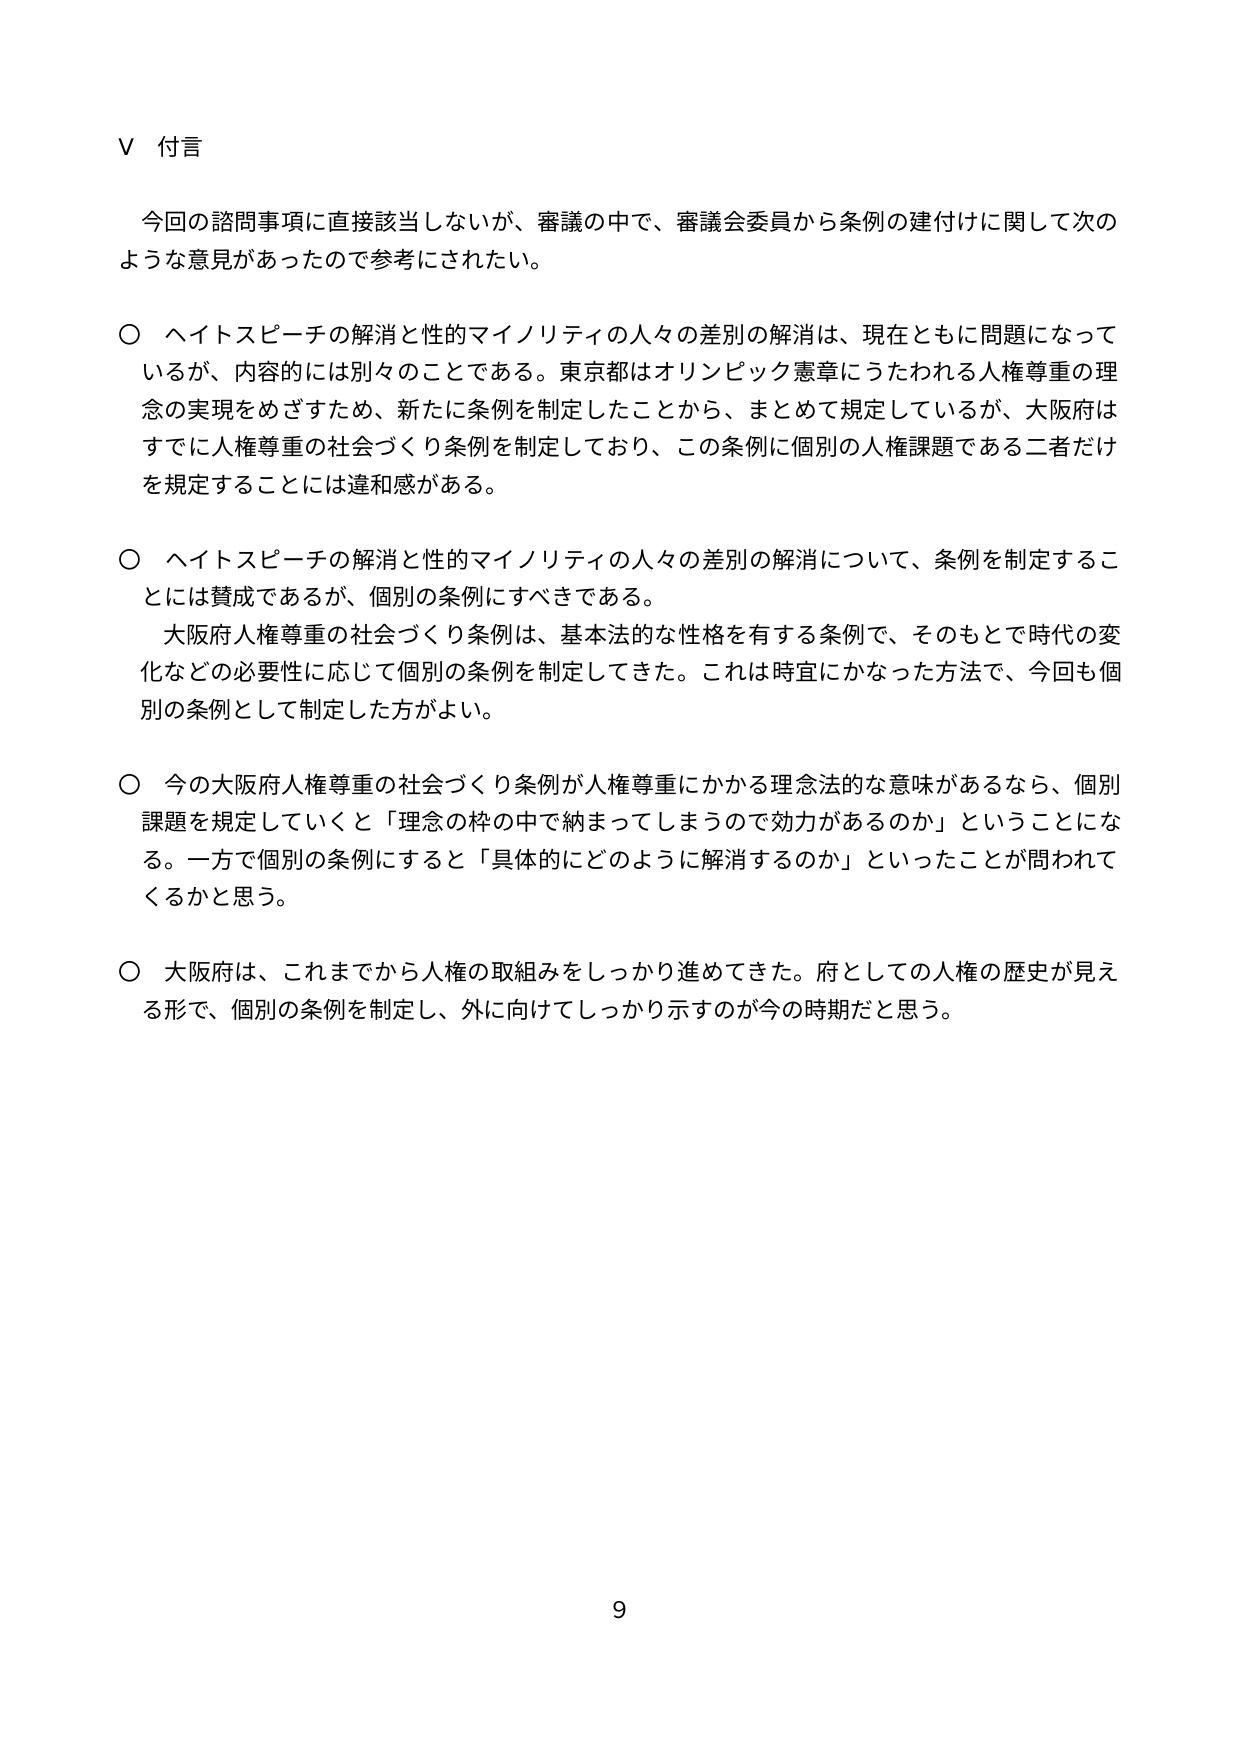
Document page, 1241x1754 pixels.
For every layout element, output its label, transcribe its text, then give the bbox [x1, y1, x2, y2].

text Ⅴ 付言 [118, 127, 1122, 164]
text 〇 今の大阪府人権尊重の社会づくり条例が人権尊重にかかる理念法的な意味があるなら、個別課題を規定していくと「理念の枠の中で納まってしまうので効力があるのか」ということになる。一方で個別の条例にすると「具体的にどのように解消するのか」といったことが問われてくるかと思う。 [118, 764, 1122, 914]
text ９ [118, 1589, 1122, 1627]
text 大阪府人権尊重の社会づくり条例は、基本法的な性格を有する条例で、そのもとで時代の変化などの必要性に応じて個別の条例を制定してきた。これは時宜にかなった方法で、今回も個別の条例として制定した方がよい。 [140, 614, 1122, 727]
text 〇 ヘイトスピーチの解消と性的マイノリティの人々の差別の解消は、現在ともに問題になっているが、内容的には別々のことである。東京都はオリンピック憲章にうたわれる人権尊重の理念の実現をめざすため、新たに条例を制定したことから、まとめて規定しているが、大阪府はすでに人権尊重の社会づくり条例を制定しており、この条例に個別の人権課題である二者だけを規定することには違和感がある。 [118, 314, 1122, 502]
text 〇 ヘイトスピーチの解消と性的マイノリティの人々の差別の解消について、条例を制定することには賛成であるが、個別の条例にすべきである。 [118, 539, 1122, 614]
text 〇 大阪府は、これまでから人権の取組みをしっかり進めてきた。府としての人権の歴史が見える形で、個別の条例を制定し、外に向けてしっかり示すのが今の時期だと思う。 [118, 952, 1122, 1027]
text 今回の諮問事項に直接該当しないが、審議の中で、審議会委員から条例の建付けに関して次のような意見があったので参考にされたい。 [118, 202, 1122, 277]
